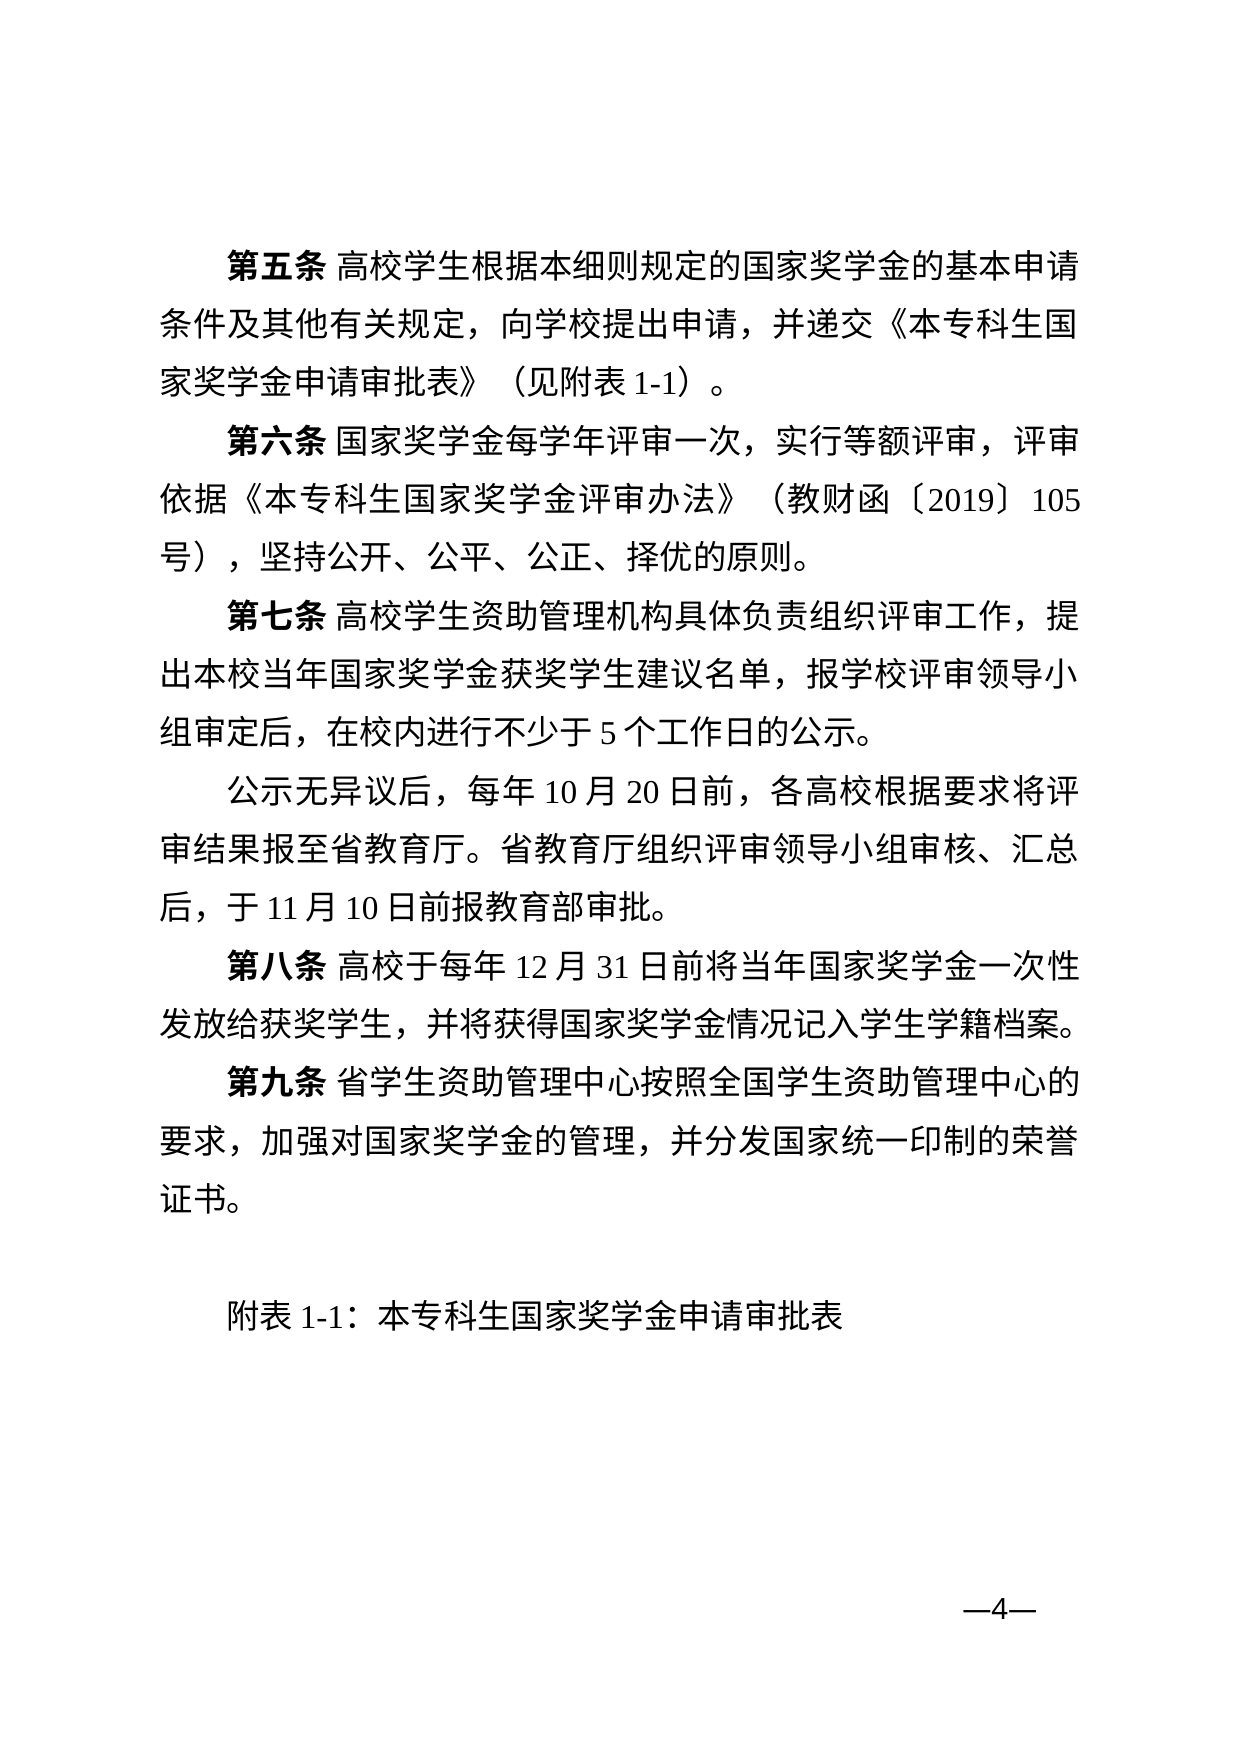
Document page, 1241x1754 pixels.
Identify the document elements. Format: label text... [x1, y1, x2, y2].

text 第五条 高校学生根据本细则规定的国家奖学金的基本申请条件及其他有关规定，向学校提出申请，并递交《本专科生国家奖学金申请审批表》（见附表1-1）。 [159, 231, 1081, 406]
text 第七条 高校学生资助管理机构具体负责组织评审工作，提出本校当年国家奖学金获奖学生建议名单，报学校评审领导小组审定后，在校内进行不少于5个工作日的公示。 [159, 581, 1081, 756]
text 第六条 国家奖学金每学年评审一次，实行等额评审，评审依据《本专科生国家奖学金评审办法》（教财函〔2019〕105号），坚持公开、公平、公正、择优的原则。 [159, 406, 1081, 581]
text 第八条 高校于每年12月31日前将当年国家奖学金一次性发放给获奖学生，并将获得国家奖学金情况记入学生学籍档案。 [159, 931, 1081, 1048]
text 第九条 省学生资助管理中心按照全国学生资助管理中心的要求，加强对国家奖学金的管理，并分发国家统一印制的荣誉证书。 [159, 1048, 1081, 1223]
text 公示无异议后，每年10月20日前，各高校根据要求将评审结果报至省教育厅。省教育厅组织评审领导小组审核、汇总后，于11月10日前报教育部审批。 [159, 756, 1081, 931]
text 附表1-1：本专科生国家奖学金申请审批表 [159, 1281, 1081, 1340]
